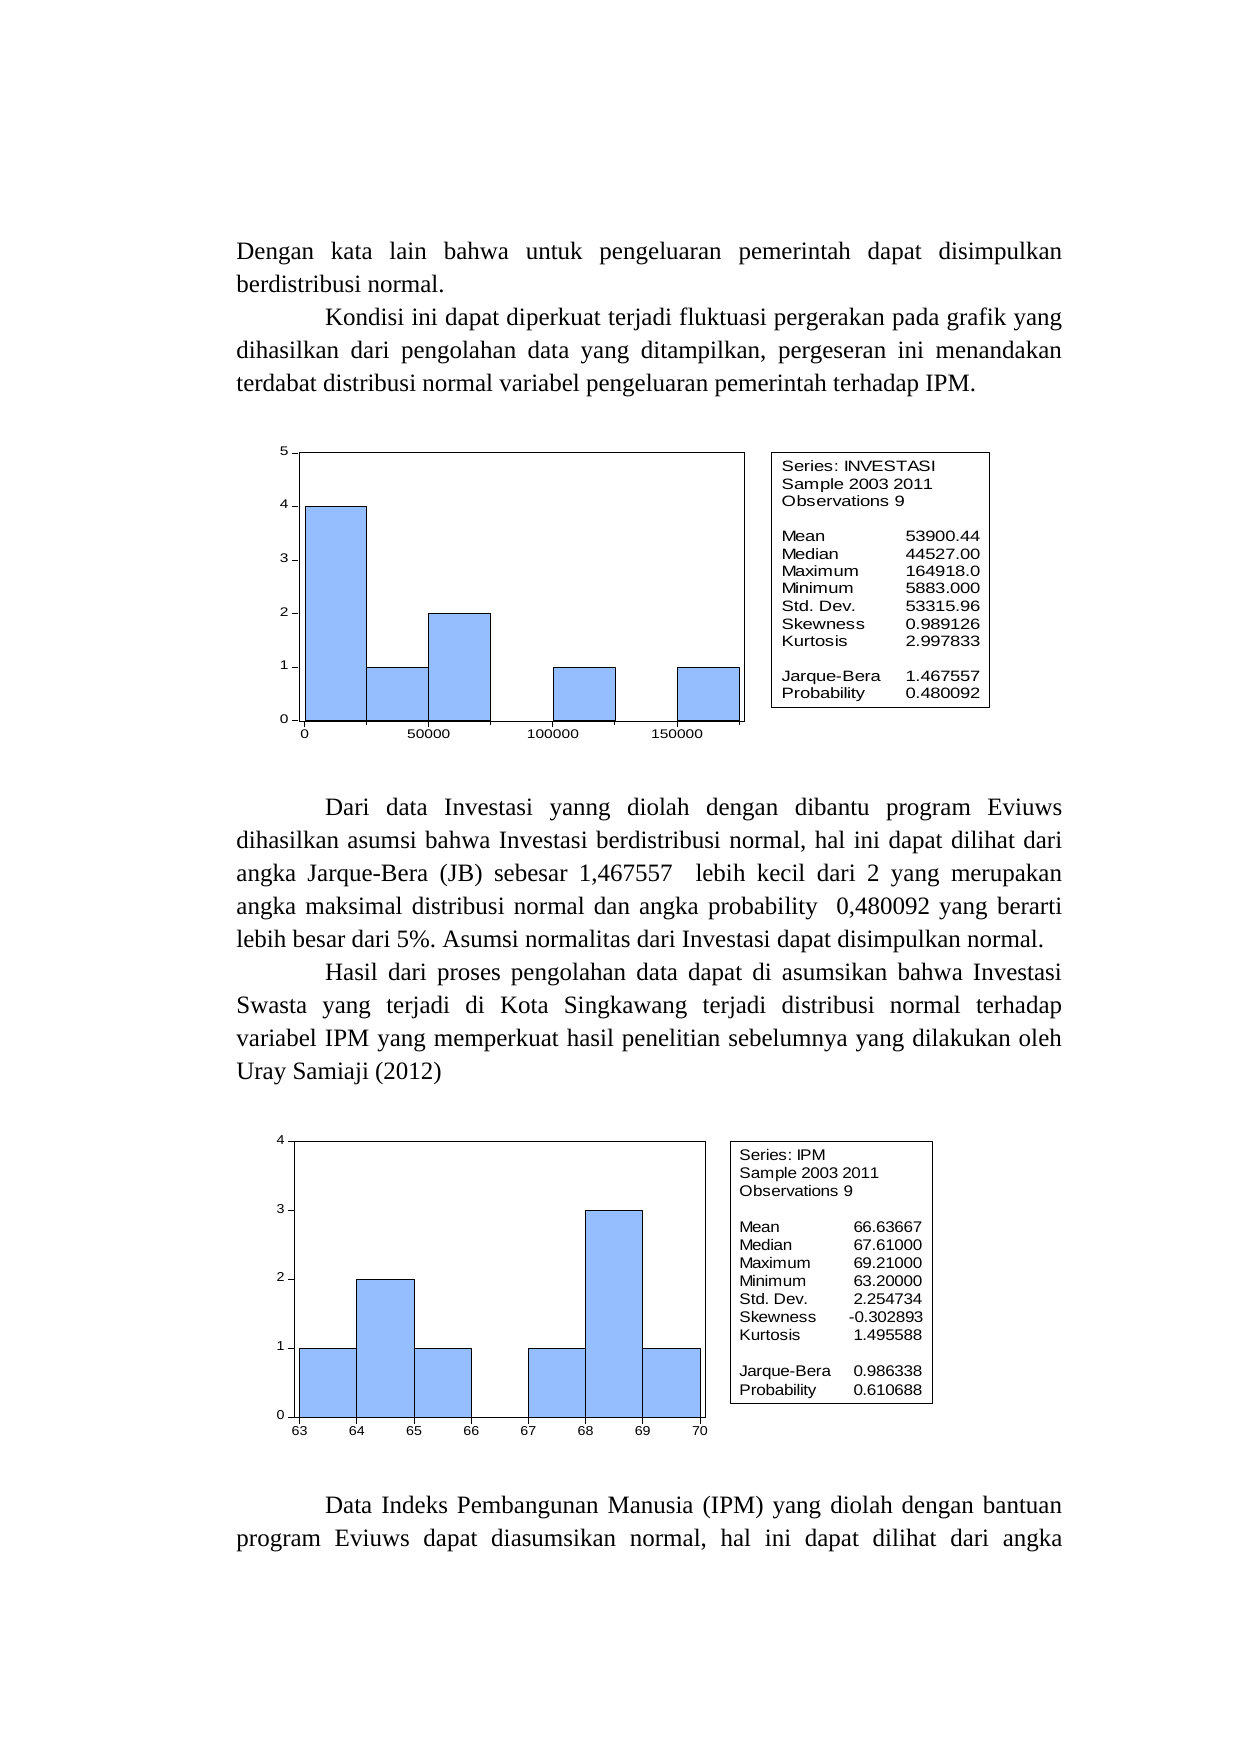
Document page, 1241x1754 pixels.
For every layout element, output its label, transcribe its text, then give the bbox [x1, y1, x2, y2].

list Kondisi ini dapat diperkuat terjadi fluktuasi pergerakan pada grafik yang dihasilkan dari pengolahan data yang ditampilkan, pergeseran ini menandakan terdabat distribusi normal variabel pengeluaran pemerintah terhadap IPM. [236, 302, 1063, 397]
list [236, 236, 1063, 298]
list Hasil dari proses pengolahan data dapat di asumsikan bahwa Investasi Swasta yang terjadi di Kota Singkawang terjadi distribusi normal terhadap variabel IPM yang memperkuat hasil penelitian sebelumnya yang dilakukan oleh Uray Samiaji (2012) [236, 957, 1063, 1085]
list Dari data Investasi yanng diolah dengan dibantu program Eviuws dihasilkan asumsi bahwa Investasi berdistribusi normal, hal ini dapat dilihat dari angka Jarque-Bera (JB) sebesar 1,467557 lebih kecil dari 2 yang merupakan angka maksimal distribusi normal dan angka probability 0,480092 yang berarti lebih besar dari 5%. Asumsi normalitas dari Investasi dapat disimpulkan normal. [236, 792, 1063, 953]
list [236, 1490, 1063, 1551]
